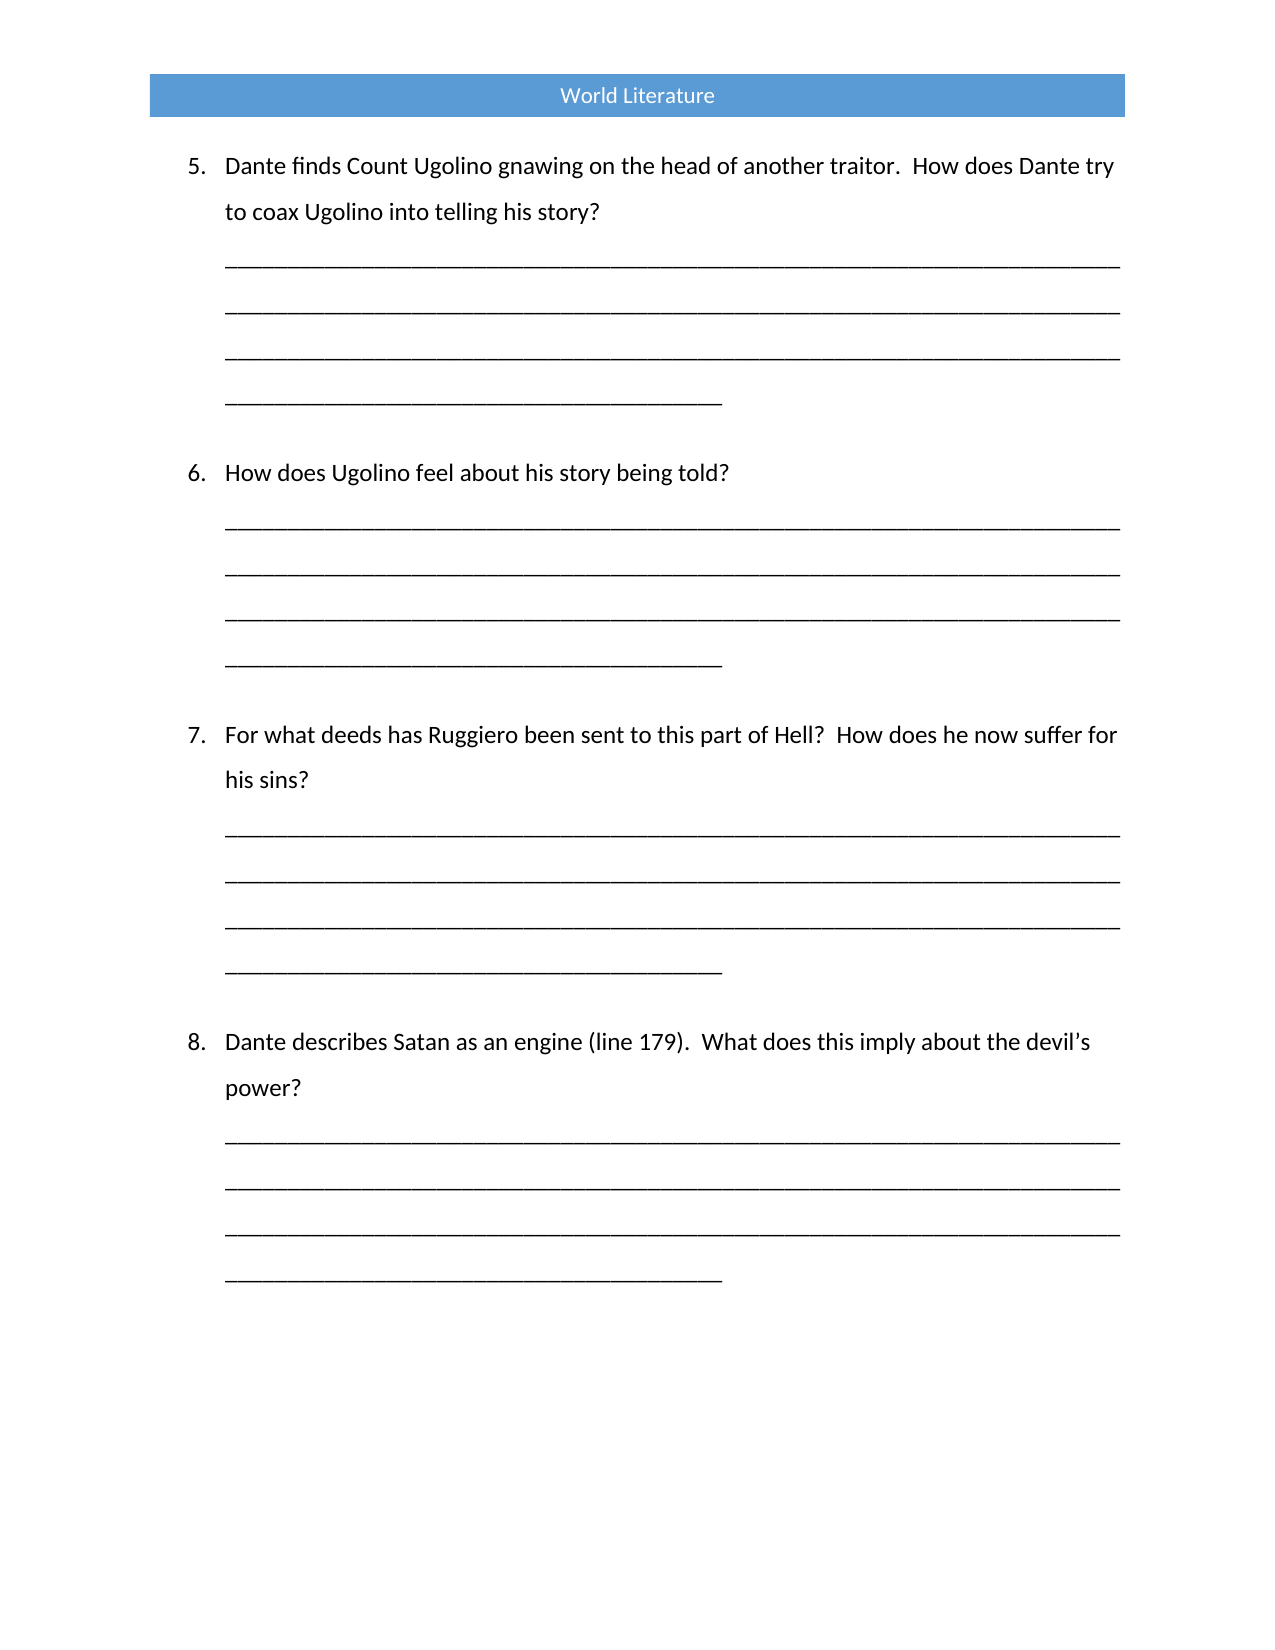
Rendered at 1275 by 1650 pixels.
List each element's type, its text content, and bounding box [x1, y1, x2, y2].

list How does Ugolino feel about his story being told? ________________________________________________________________________________________________________________________________________________________________________________________________________________________________________________________________ [187, 457, 1125, 671]
list Dante finds Count Ugolino gnawing on the head of another traitor. How does Dante try to coax Ugolino into telling his story? ________________________________________________________________________________________________________________________________________________________________________________________________________________________________________________________________ [187, 150, 1125, 409]
list Dante describes Satan as an engine (line 179). What does this imply about the devil’s power? ________________________________________________________________________________________________________________________________________________________________________________________________________________________________________________________________ [187, 1026, 1125, 1285]
list For what deeds has Ruggiero been sent to this part of Hell? How does he now suffer for his sins? ________________________________________________________________________________________________________________________________________________________________________________________________________________________________________________________________ [187, 719, 1125, 978]
